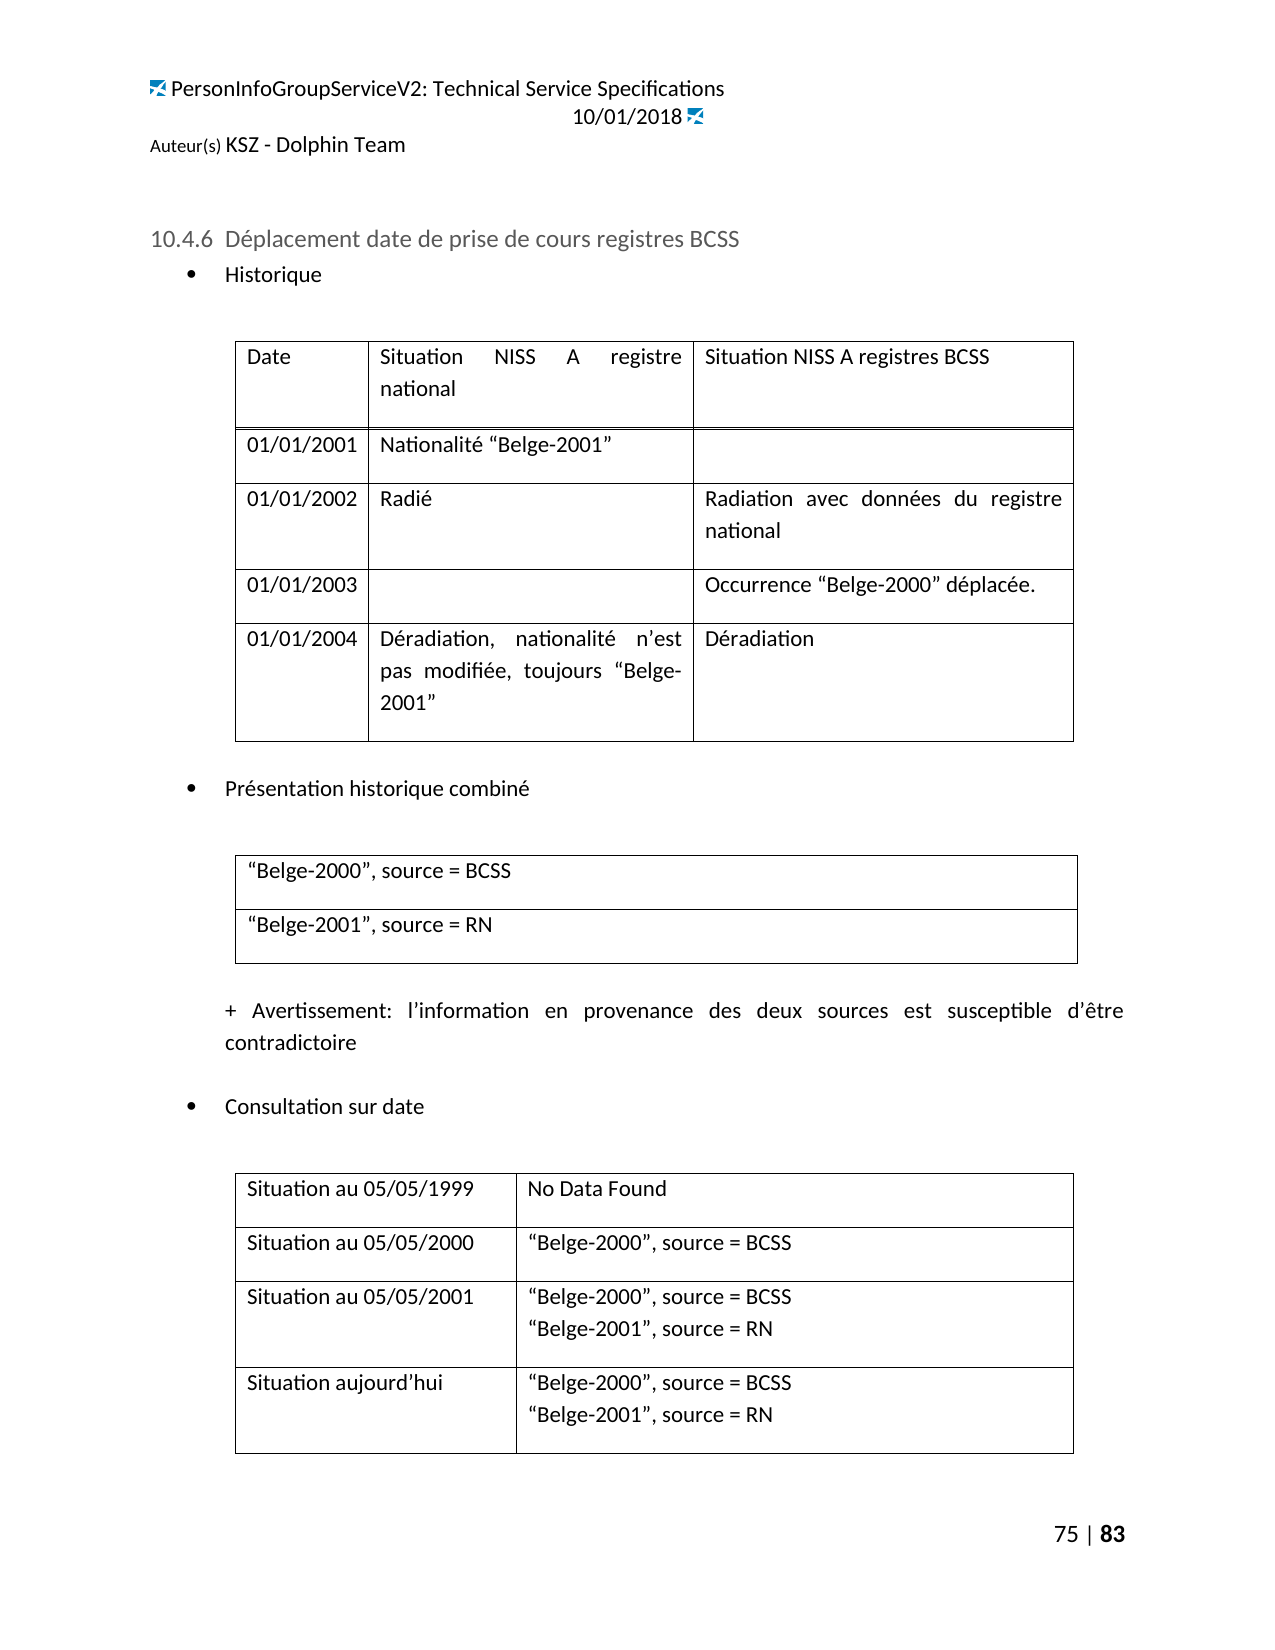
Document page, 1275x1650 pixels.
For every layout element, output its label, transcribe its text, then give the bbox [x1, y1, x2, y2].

table_header No Data Found [517, 1174, 1073, 1227]
table_header Situation au 05/05/1999 [236, 1174, 516, 1227]
text + Avertissement: l’information en provenance des deux sources est susceptible d’être contradictoire [225, 996, 1125, 1056]
table_cell “Belge-2000”, source = BCSS “Belge-2001”, source = RN [517, 1368, 1073, 1453]
list Présentation historique combiné [187, 774, 1125, 802]
table_cell Situation au 05/05/2001 [236, 1282, 516, 1367]
table_cell “Belge-2001”, source = RN [236, 910, 1077, 962]
table_cell Situation au 05/05/2000 [236, 1228, 516, 1281]
table_cell 01/01/2003 [236, 570, 368, 623]
table_header “Belge-2000”, source = BCSS [236, 856, 1077, 909]
table_cell 01/01/2004 [236, 624, 368, 741]
table_header Situation NISS A registres BCSS [694, 342, 1073, 427]
list Historique [187, 260, 1125, 288]
table_cell Situation aujourd’hui [236, 1368, 516, 1453]
table_cell 01/01/2001 [236, 430, 368, 483]
table_cell [694, 430, 1073, 483]
table_cell [369, 570, 693, 623]
table_cell Déradiation, nationalité n’est pas modifiée, toujours “Belge-2001” [369, 624, 693, 741]
table_cell Radiation avec données du registre national [694, 484, 1073, 569]
table_cell Occurrence “Belge-2000” déplacée. [694, 570, 1073, 623]
table_cell “Belge-2000”, source = BCSS [517, 1228, 1073, 1281]
list Consultation sur date [187, 1092, 1125, 1120]
table_cell “Belge-2000”, source = BCSS “Belge-2001”, source = RN [517, 1282, 1073, 1367]
picture [687, 111, 704, 124]
table_cell 01/01/2002 [236, 484, 368, 569]
table_header Date [236, 342, 368, 427]
table_cell Nationalité “Belge-2001” [369, 430, 693, 483]
table_cell Déradiation [694, 624, 1073, 741]
table_cell Radié [369, 484, 693, 569]
table_header Situation NISS A registre national [369, 342, 693, 427]
picture [150, 85, 166, 96]
subtitle Déplacement date de prise de cours registres BCSS [150, 223, 1125, 254]
